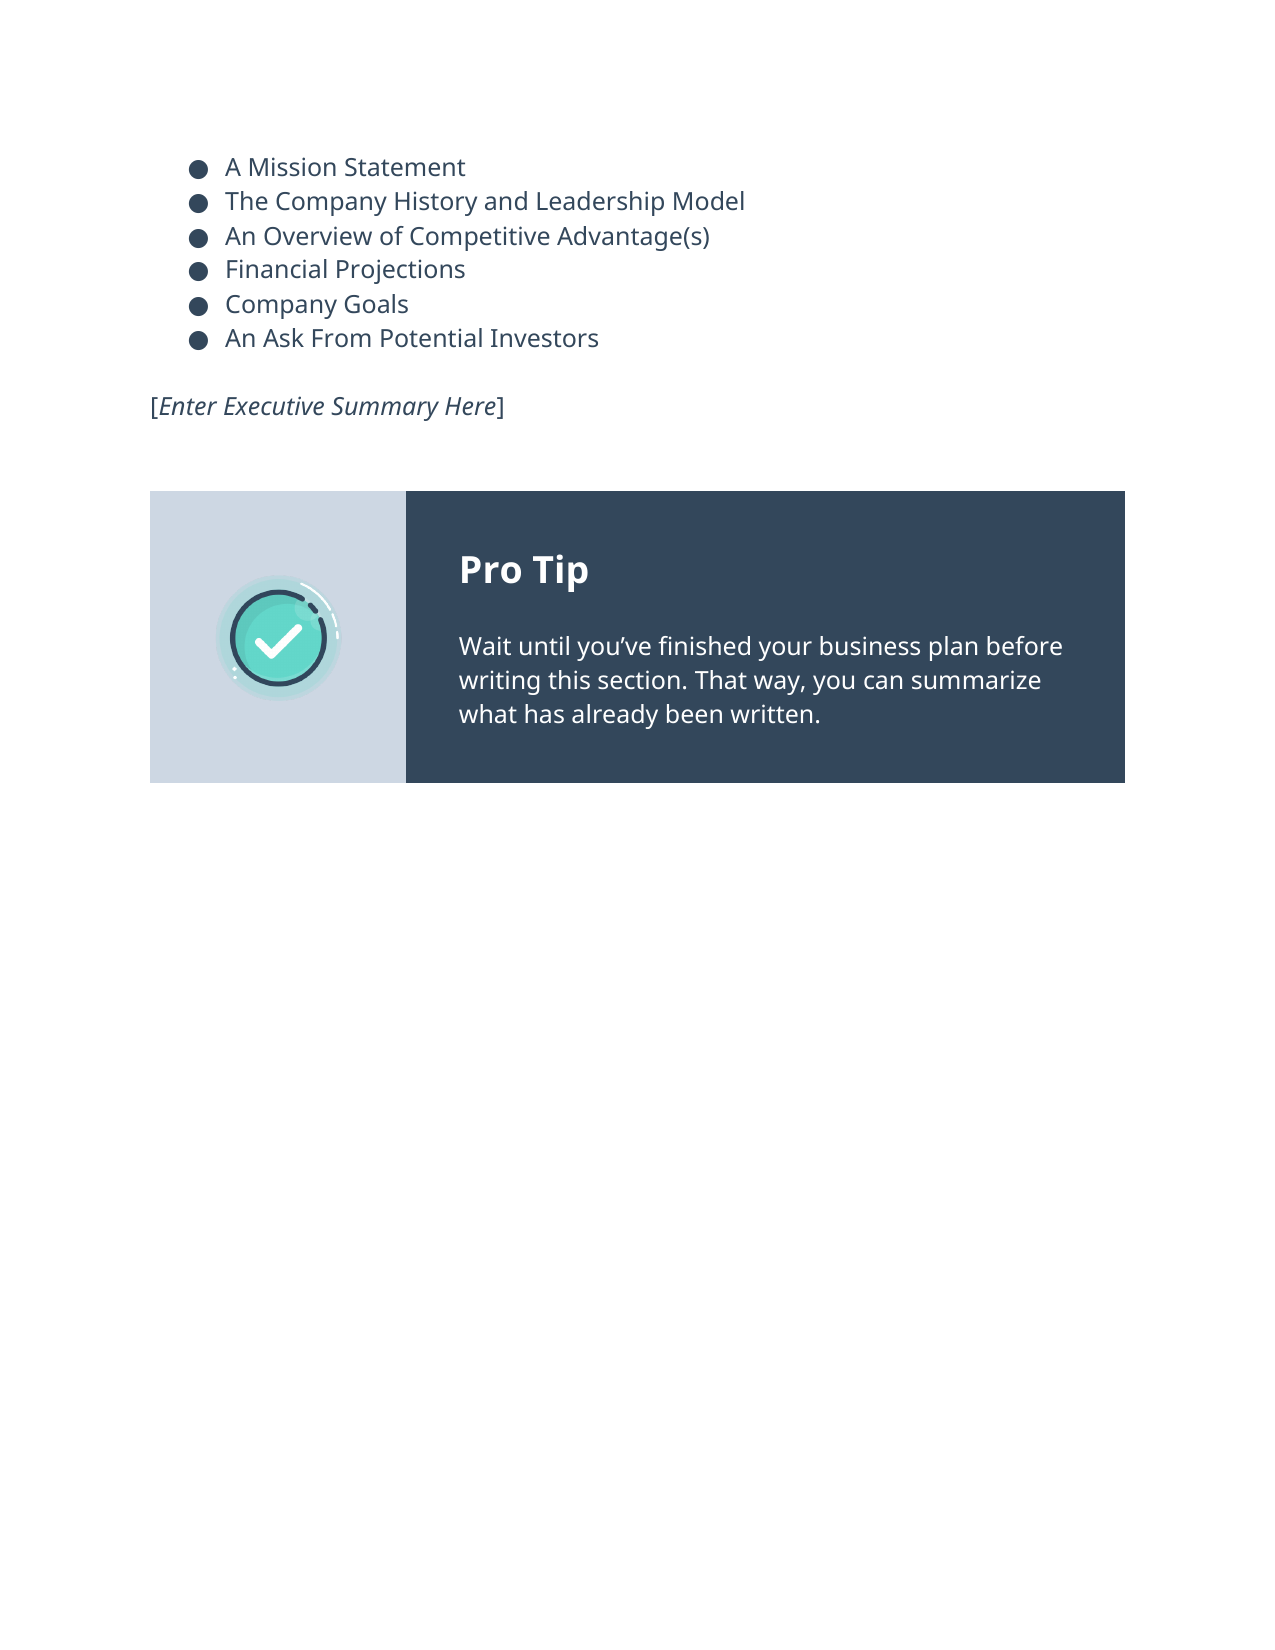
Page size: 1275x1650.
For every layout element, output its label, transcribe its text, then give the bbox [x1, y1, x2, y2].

table_header [150, 491, 406, 783]
list Financial Projections [187, 252, 1125, 286]
picture [161, 552, 396, 722]
text [Enter Executive Summary Here] [150, 388, 1125, 422]
list An Ask From Potential Investors [187, 320, 1125, 354]
list A Mission Statement [187, 150, 1125, 184]
list The Company History and Leadership Model [187, 184, 1125, 218]
list Company Goals [187, 286, 1125, 320]
list An Overview of Competitive Advantage(s) [187, 218, 1125, 252]
table_header Pro Tip Wait until you’ve finished your business plan before writing this section. That way, you can summarize what has already been written. [406, 491, 1125, 783]
